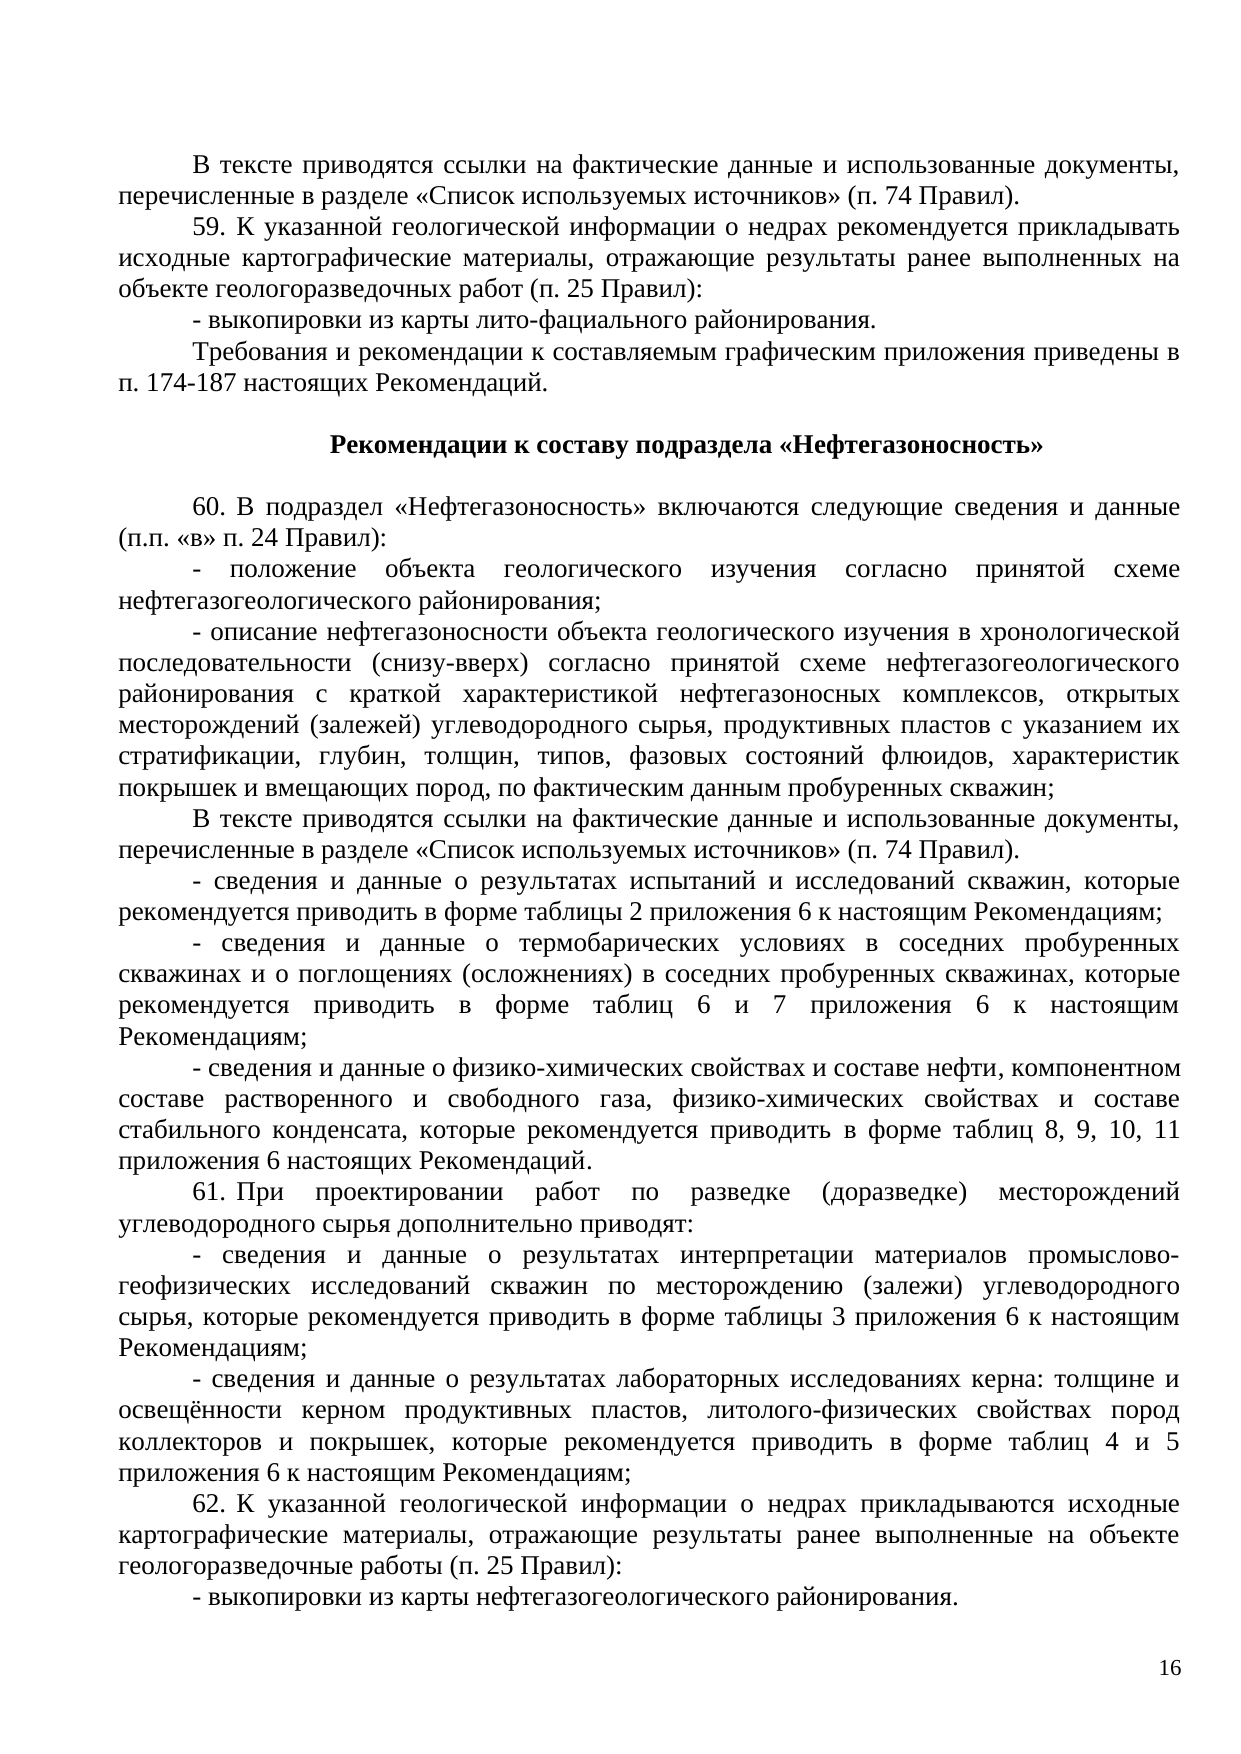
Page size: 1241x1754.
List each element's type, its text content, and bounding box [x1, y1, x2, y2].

text Требования и рекомендации к составляемым графическим приложения приведены в п. 174-187 настоящих Рекомендаций. [118, 334, 1181, 397]
text - сведения и данные о результатах лабораторных исследованиях керна: толщине и освещённости керном продуктивных пластов, литолого-физических свойствах пород коллекторов и покрышек, которые рекомендуется приводить в форме таблиц 4 и 5 приложения 6 к настоящим Рекомендациям; [118, 1362, 1181, 1487]
text - выкопировки из карты лито-фациального районирования. [118, 303, 1181, 334]
text - cведения и данные о физико-химических свойствах и составе нефти, компонентном составе растворенного и свободного газа, физико-химических свойствах и составе стабильного конденсата, которые рекомендуется приводить в форме таблиц 8, 9, 10, 11 приложения 6 настоящих Рекомендаций. [118, 1051, 1181, 1176]
text - описание нефтегазоносности объекта геологического изучения в хронологической последовательности (снизу-вверх) согласно принятой схеме нефтегазогеологического районирования с краткой характеристикой нефтегазоносных комплексов, открытых месторождений (залежей) углеводородного сырья, продуктивных пластов с указанием их стратификации, глубин, толщин, типов, фазовых состояний флюидов, характеристик покрышек и вмещающих пород, по фактическим данным пробуренных скважин; [118, 615, 1181, 802]
text - сведения и данные о результатах интерпретации материалов промыслово-геофизических исследований скважин по месторождению (залежи) углеводородного сырья, которые рекомендуется приводить в форме таблицы 3 приложения 6 к настоящим Рекомендациям; [118, 1238, 1181, 1362]
text - cведения и данные о термобарических условиях в соседних пробуренных скважинах и о поглощениях (осложнениях) в соседних пробуренных скважинах, которые рекомендуется приводить в форме таблиц 6 и 7 приложения 6 к настоящим Рекомендациям; [118, 926, 1181, 1051]
text В тексте приводятся ссылки на фактические данные и использованные документы, перечисленные в разделе «Список используемых источников» (п. 74 Правил). [118, 148, 1181, 210]
text Рекомендации к составу подраздела «Нефтегазоносность» [118, 428, 1181, 459]
list При проектировании работ по разведке (доразведке) месторождений углеводородного сырья дополнительно приводят: [118, 1176, 1181, 1238]
text - положение объекта геологического изучения согласно принятой схеме нефтегазогеологического районирования; [118, 553, 1181, 615]
list К указанной геологической информации о недрах рекомендуется прикладывать исходные картографические материалы, отражающие результаты ранее выполненных на объекте геологоразведочных работ (п. 25 Правил): [118, 210, 1181, 303]
text - выкопировки из карты нефтегазогеологического районирования. [118, 1580, 1181, 1612]
list В подраздел «Нефтегазоносность» включаются следующие сведения и данные (п.п. «в» п. 24 Правил): [118, 490, 1181, 553]
text - cведения и данные о результатах испытаний и исследований скважин, которые рекомендуется приводить в форме таблицы 2 приложения 6 к настоящим Рекомендациям; [118, 864, 1181, 926]
list К указанной геологической информации о недрах прикладываются исходные картографические материалы, отражающие результаты ранее выполненные на объекте геологоразведочные работы (п. 25 Правил): [118, 1487, 1181, 1580]
text В тексте приводятся ссылки на фактические данные и использованные документы, перечисленные в разделе «Список используемых источников» (п. 74 Правил). [118, 802, 1181, 864]
